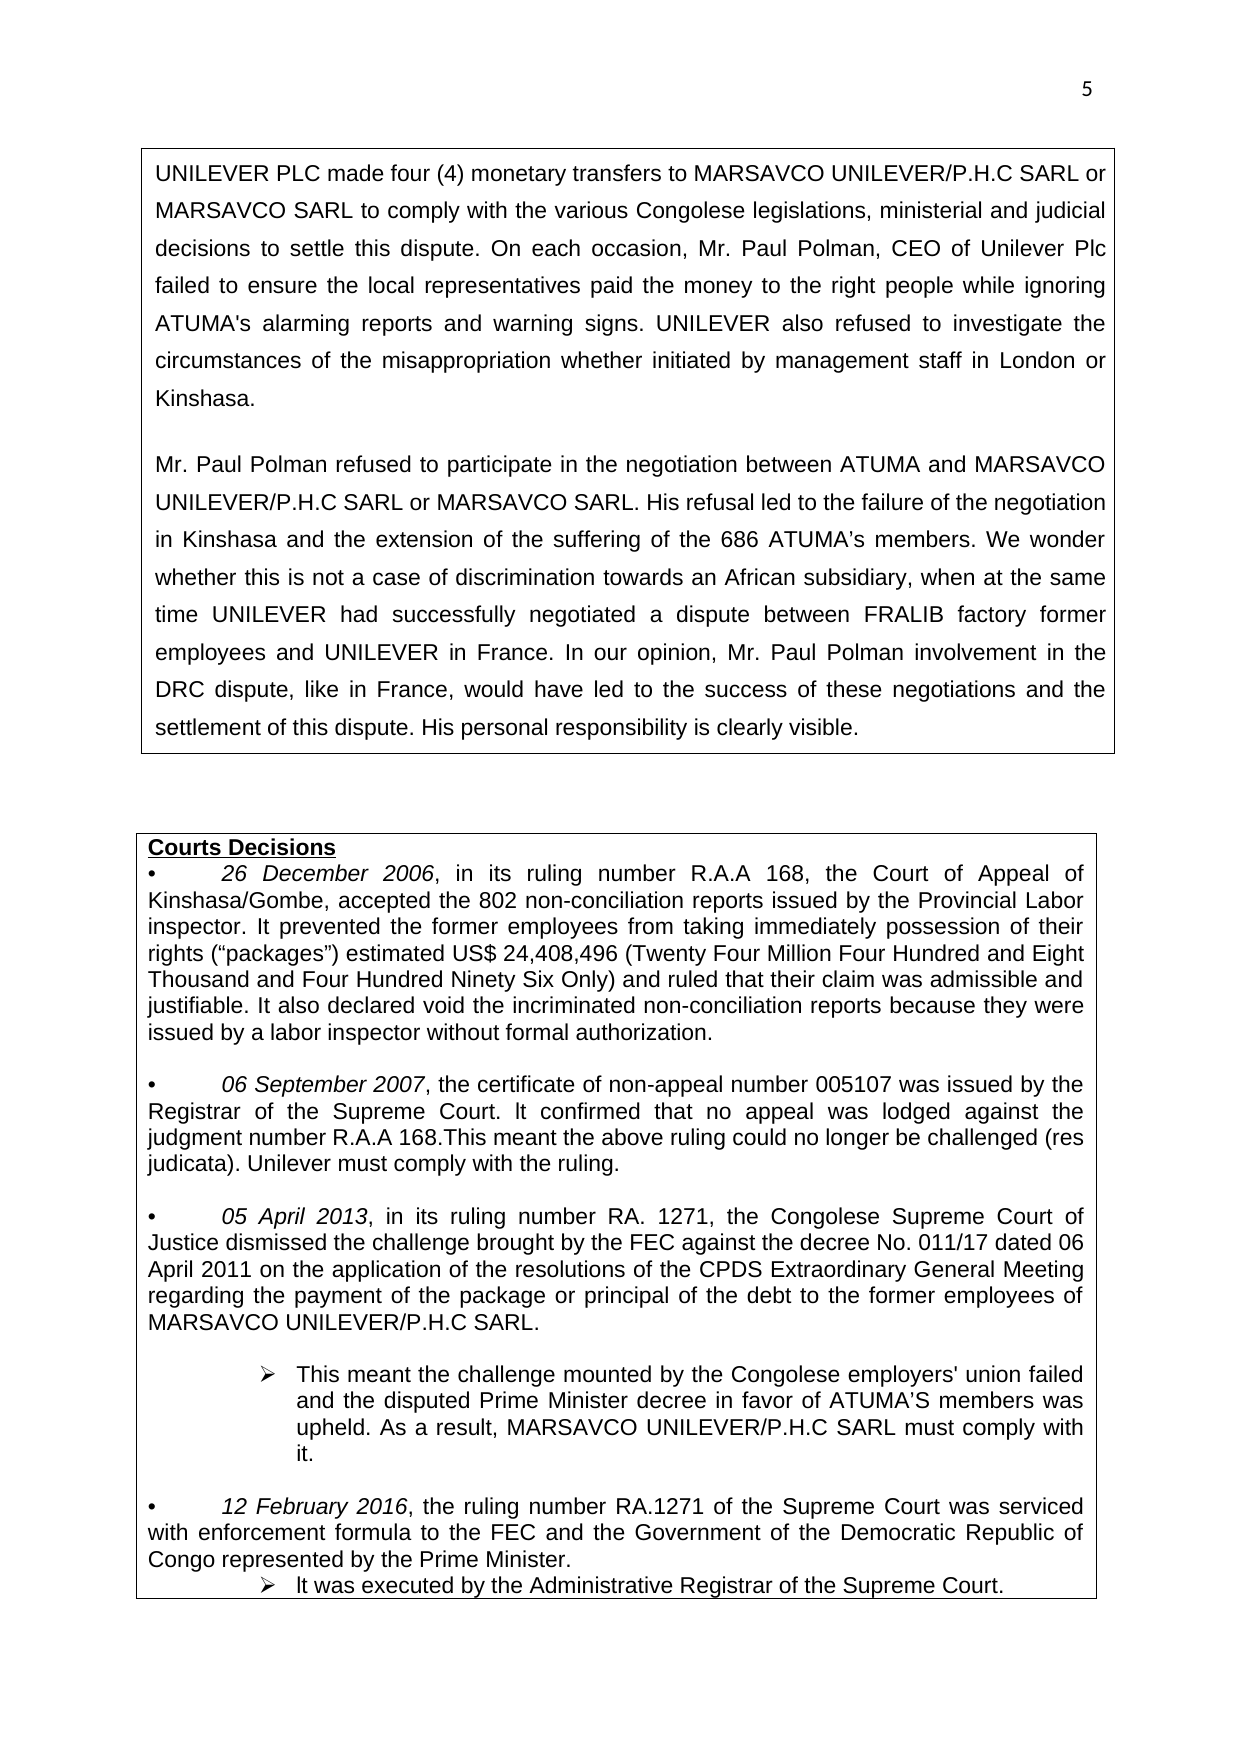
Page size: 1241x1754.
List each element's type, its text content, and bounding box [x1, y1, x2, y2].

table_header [137, 834, 1096, 1598]
table_header UNILEVER PLC made four (4) monetary transfers to MARSAVCO UNILEVER/P.H.C SARL or MARSAVCO SARL to comply with the various Congolese legislations, ministerial and judicial decisions to settle this dispute. On each occasion, Mr. Paul Polman, CEO of Unilever Plc failed to ensure the local representatives paid the money to the right people while ignoring ATUMA's alarming reports and warning signs. UNILEVER also refused to investigate the circumstances of the misappropriation whether initiated by management staff in London or Kinshasa. Mr. Paul Polman refused to participate in the negotiation between ATUMA and MARSAVCO UNILEVER/P.H.C SARL or MARSAVCO SARL. His refusal led to the failure of the negotiation in Kinshasa and the extension of the suffering of the 686 ATUMA’s members. We wonder whether this is not a case of discrimination towards an African subsidiary, when at the same time UNILEVER had successfully negotiated a dispute between FRALIB factory former employees and UNILEVER in France. In our opinion, Mr. Paul Polman involvement in the DRC dispute, like in France, would have led to the success of these negotiations and the settlement of this dispute. His personal responsibility is clearly visible. [142, 149, 1114, 753]
